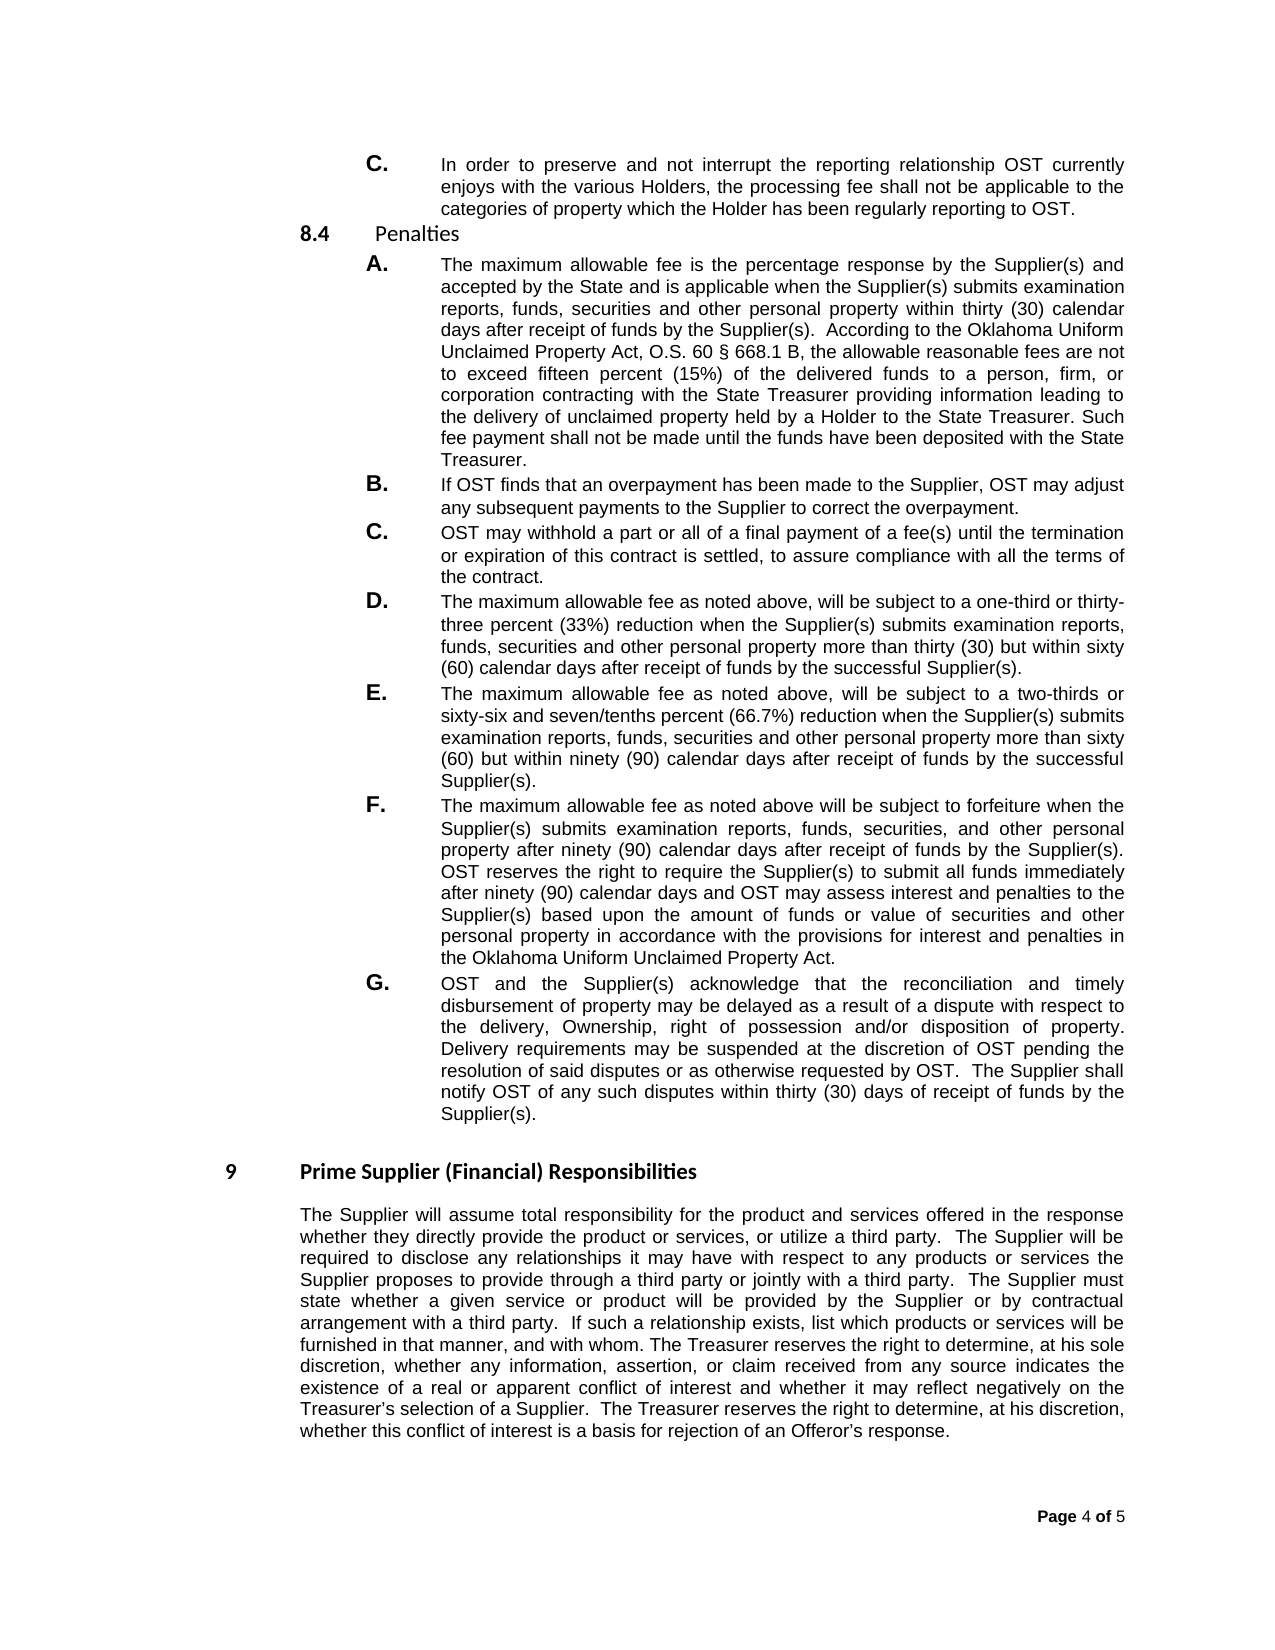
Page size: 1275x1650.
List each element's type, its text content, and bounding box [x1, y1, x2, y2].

list Prime Supplier (Financial) Responsibilities [225, 1157, 1125, 1185]
list Penalties [300, 219, 1125, 247]
list The maximum allowable fee as noted above will be subject to forfeiture when the Supplier(s) submits examination reports, funds, securities, and other personal property after ninety (90) calendar days after receipt of funds by the Supplier(s). OST reserves the right to require the Supplier(s) to submit all funds immediately after ninety (90) calendar days and OST may assess interest and penalties to the Supplier(s) based upon the amount of funds or value of securities and other personal property in accordance with the provisions for interest and penalties in the Oklahoma Uniform Unclaimed Property Act. [366, 791, 1125, 968]
list The maximum allowable fee as noted above, will be subject to a two-thirds or sixty-six and seven/tenths percent (66.7%) reduction when the Supplier(s) submits examination reports, funds, securities and other personal property more than sixty (60) but within ninety (90) calendar days after receipt of funds by the successful Supplier(s). [366, 678, 1125, 791]
list If OST finds that an overpayment has been made to the Supplier, OST may adjust any subsequent payments to the Supplier to correct the overpayment. [366, 470, 1125, 518]
list OST and the Supplier(s) acknowledge that the reconciliation and timely disbursement of property may be delayed as a result of a dispute with respect to the delivery, Ownership, right of possession and/or disposition of property. Delivery requirements may be suspended at the discretion of OST pending the resolution of said disputes or as otherwise requested by OST. The Supplier shall notify OST of any such disputes within thirty (30) days of receipt of funds by the Supplier(s). [366, 968, 1125, 1124]
list The maximum allowable fee as noted above, will be subject to a one-third or thirty-three percent (33%) reduction when the Supplier(s) submits examination reports, funds, securities and other personal property more than thirty (30) but within sixty (60) calendar days after receipt of funds by the successful Supplier(s). [366, 587, 1125, 678]
text The Supplier will assume total responsibility for the product and services offered in the response whether they directly provide the product or services, or utilize a third party. The Supplier will be required to disclose any relationships it may have with respect to any products or services the Supplier proposes to provide through a third party or jointly with a third party. The Supplier must state whether a given service or product will be provided by the Supplier or by contractual arrangement with a third party. If such a relationship exists, list which products or services will be furnished in that manner, and with whom. The Treasurer reserves the right to determine, at his sole discretion, whether any information, assertion, or claim received from any source indicates the existence of a real or apparent conflict of interest and whether it may reflect negatively on the Treasurer’s selection of a Supplier. The Treasurer reserves the right to determine, at his discretion, whether this conflict of interest is a basis for rejection of an Offeror’s response. [300, 1204, 1125, 1441]
list OST may withhold a part or all of a final payment of a fee(s) until the termination or expiration of this contract is settled, to assure compliance with all the terms of the contract. [366, 518, 1125, 587]
list The maximum allowable fee is the percentage response by the Supplier(s) and accepted by the State and is applicable when the Supplier(s) submits examination reports, funds, securities and other personal property within thirty (30) calendar days after receipt of funds by the Supplier(s). According to the Oklahoma Uniform Unclaimed Property Act, O.S. 60 § 668.1 B, the allowable reasonable fees are not to exceed fifteen percent (15%) of the delivered funds to a person, firm, or corporation contracting with the State Treasurer providing information leading to the delivery of unclaimed property held by a Holder to the State Treasurer. Such fee payment shall not be made until the funds have been deposited with the State Treasurer. [366, 250, 1125, 470]
list In order to preserve and not interrupt the reporting relationship OST currently enjoys with the various Holders, the processing fee shall not be applicable to the categories of property which the Holder has been regularly reporting to OST. [366, 150, 1125, 219]
